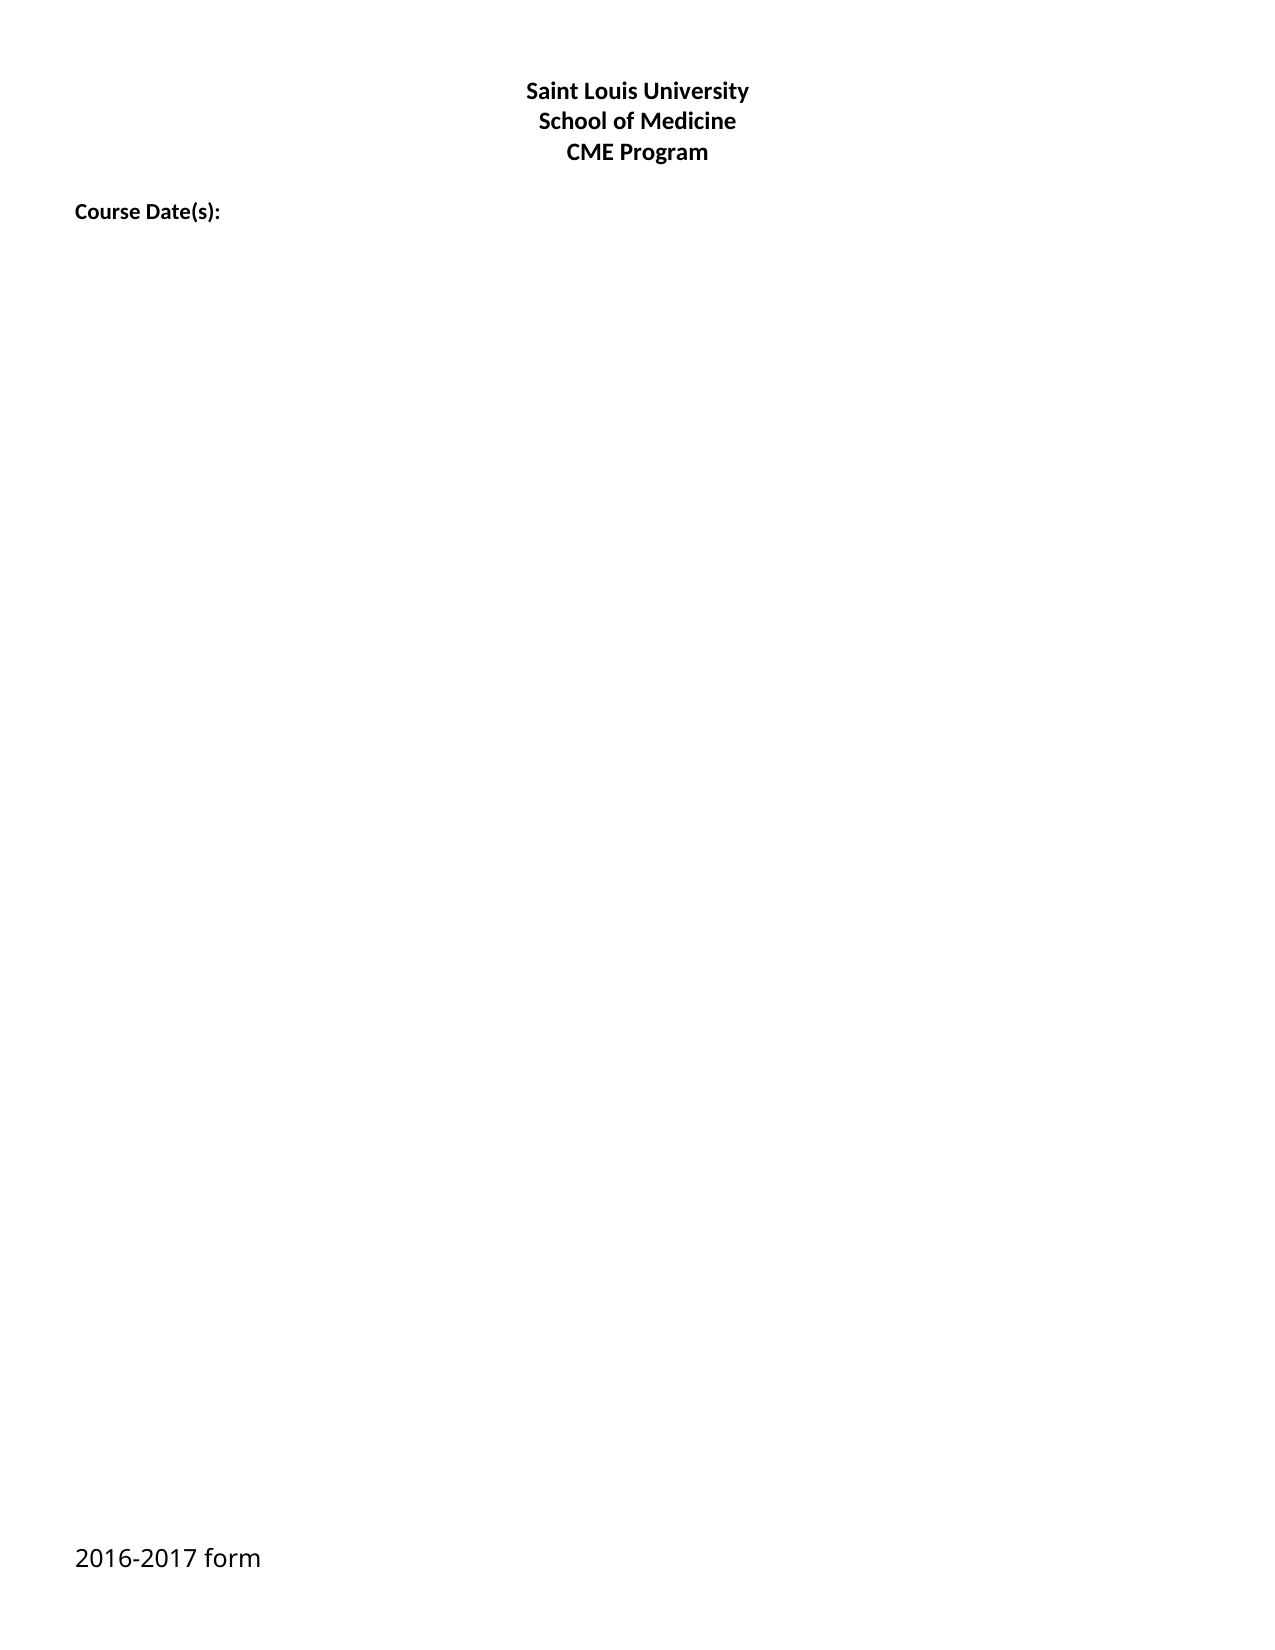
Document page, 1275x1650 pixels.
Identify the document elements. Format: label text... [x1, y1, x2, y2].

text Course Date(s): [75, 197, 1200, 225]
